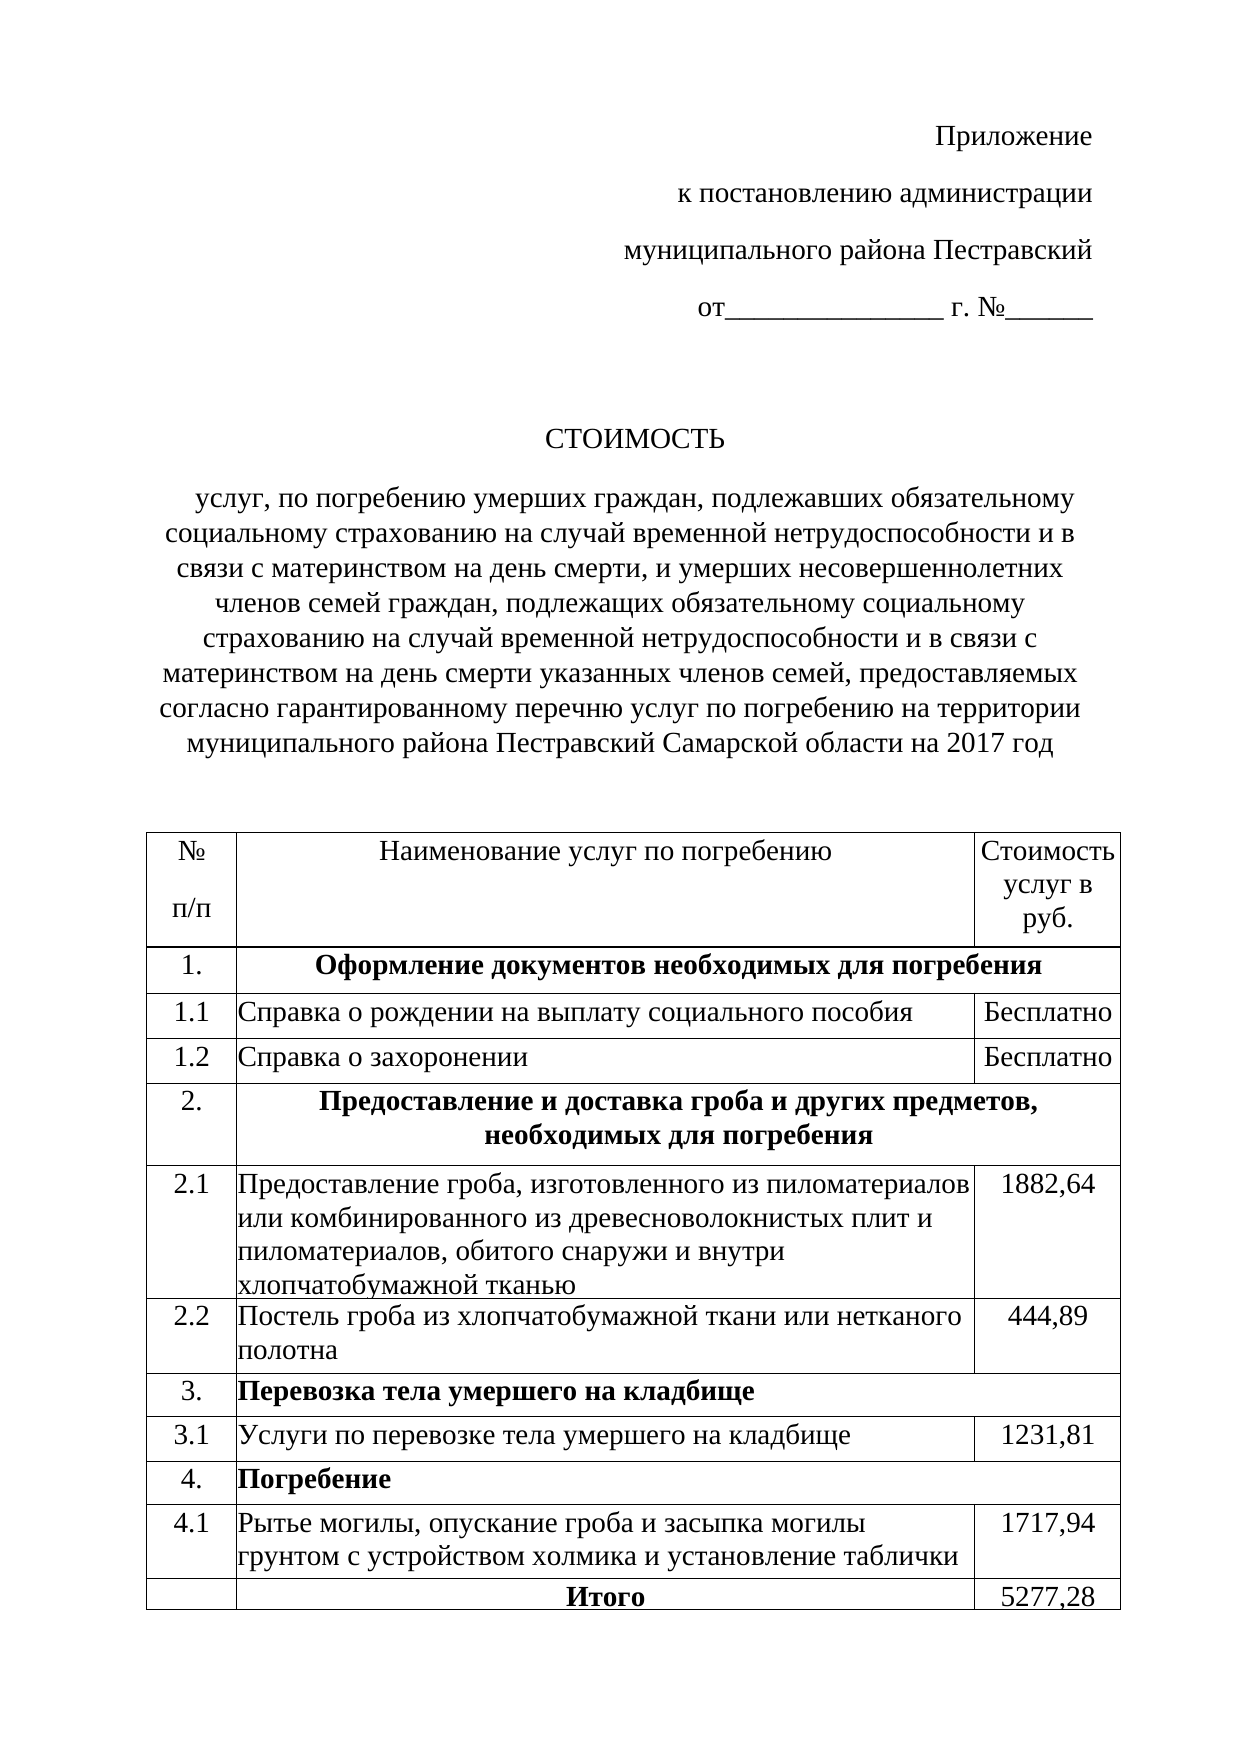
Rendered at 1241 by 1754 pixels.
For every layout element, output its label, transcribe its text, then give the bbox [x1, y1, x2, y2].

table_cell Бесплатно [975, 994, 1120, 1038]
table_cell 4. [147, 1462, 236, 1504]
table_cell Постель гроба из хлопчатобумажной ткани или нетканого полотна [237, 1299, 974, 1372]
table_cell Бесплатно [975, 1039, 1120, 1082]
table_cell 1717,94 [975, 1505, 1120, 1578]
table_header № п/п [147, 833, 236, 946]
table_header Стоимость услуг в руб. [975, 833, 1120, 946]
text услуг, по погребению умерших граждан, подлежавших обязательному социальному страхованию на случай временной нетрудоспособности и в связи с материнством на день смерти, и умерших несовершеннолетних членов семей граждан, подлежащих обязательному социальному страхованию на случай временной нетрудоспособности и в связи с материнством на день смерти указанных членов семей, предоставляемых согласно гарантированному перечню услуг по погребению на территории муниципального района Пестравский Самарской области на 2017 год [148, 478, 1092, 758]
text муниципального района Пестравский [148, 232, 1092, 266]
table_cell 4.1 [147, 1505, 236, 1578]
table_cell Справка о захоронении [237, 1039, 974, 1082]
table_cell Предоставление и доставка гроба и других предметов, необходимых для погребения [237, 1084, 1120, 1165]
table_header Наименование услуг по погребению [237, 833, 974, 946]
table_cell Погребение [237, 1462, 1120, 1504]
table_cell 1.2 [147, 1039, 236, 1082]
text Приложение [148, 118, 1092, 152]
table_cell Перевозка тела умершего на кладбище [237, 1374, 1120, 1416]
table_cell 3. [147, 1374, 236, 1416]
table_cell Справка о рождении на выплату социального пособия [237, 994, 974, 1038]
table_cell Рытье могилы, опускание гроба и засыпка могилы грунтом с устройством холмика и установление таблички [237, 1505, 974, 1578]
table_cell Предоставление гроба, изготовленного из пиломатериалов или комбинированного из древесноволокнистых плит и пиломатериалов, обитого снаружи и внутри хлопчатобумажной тканью [237, 1166, 974, 1297]
table_cell [147, 1579, 236, 1609]
table_cell Оформление документов необходимых для погребения [237, 948, 1120, 993]
table_cell Итого [237, 1579, 974, 1609]
text к постановлению администрации [148, 175, 1092, 209]
table_cell 1231,81 [975, 1417, 1120, 1461]
text СТОИМОСТЬ [148, 420, 1092, 455]
table_cell 1882,64 [975, 1166, 1120, 1297]
table_cell 3.1 [147, 1417, 236, 1461]
table_cell 2.2 [147, 1299, 236, 1372]
table_cell 1.1 [147, 994, 236, 1038]
table_cell 2. [147, 1084, 236, 1165]
table_cell 1. [147, 948, 236, 993]
text от_______________ г. №______ [148, 289, 1092, 323]
table_cell 2.1 [147, 1166, 236, 1297]
table_cell 5277,28 [975, 1579, 1120, 1609]
table_cell Услуги по перевозке тела умершего на кладбище [237, 1417, 974, 1461]
table_cell 444,89 [975, 1299, 1120, 1372]
